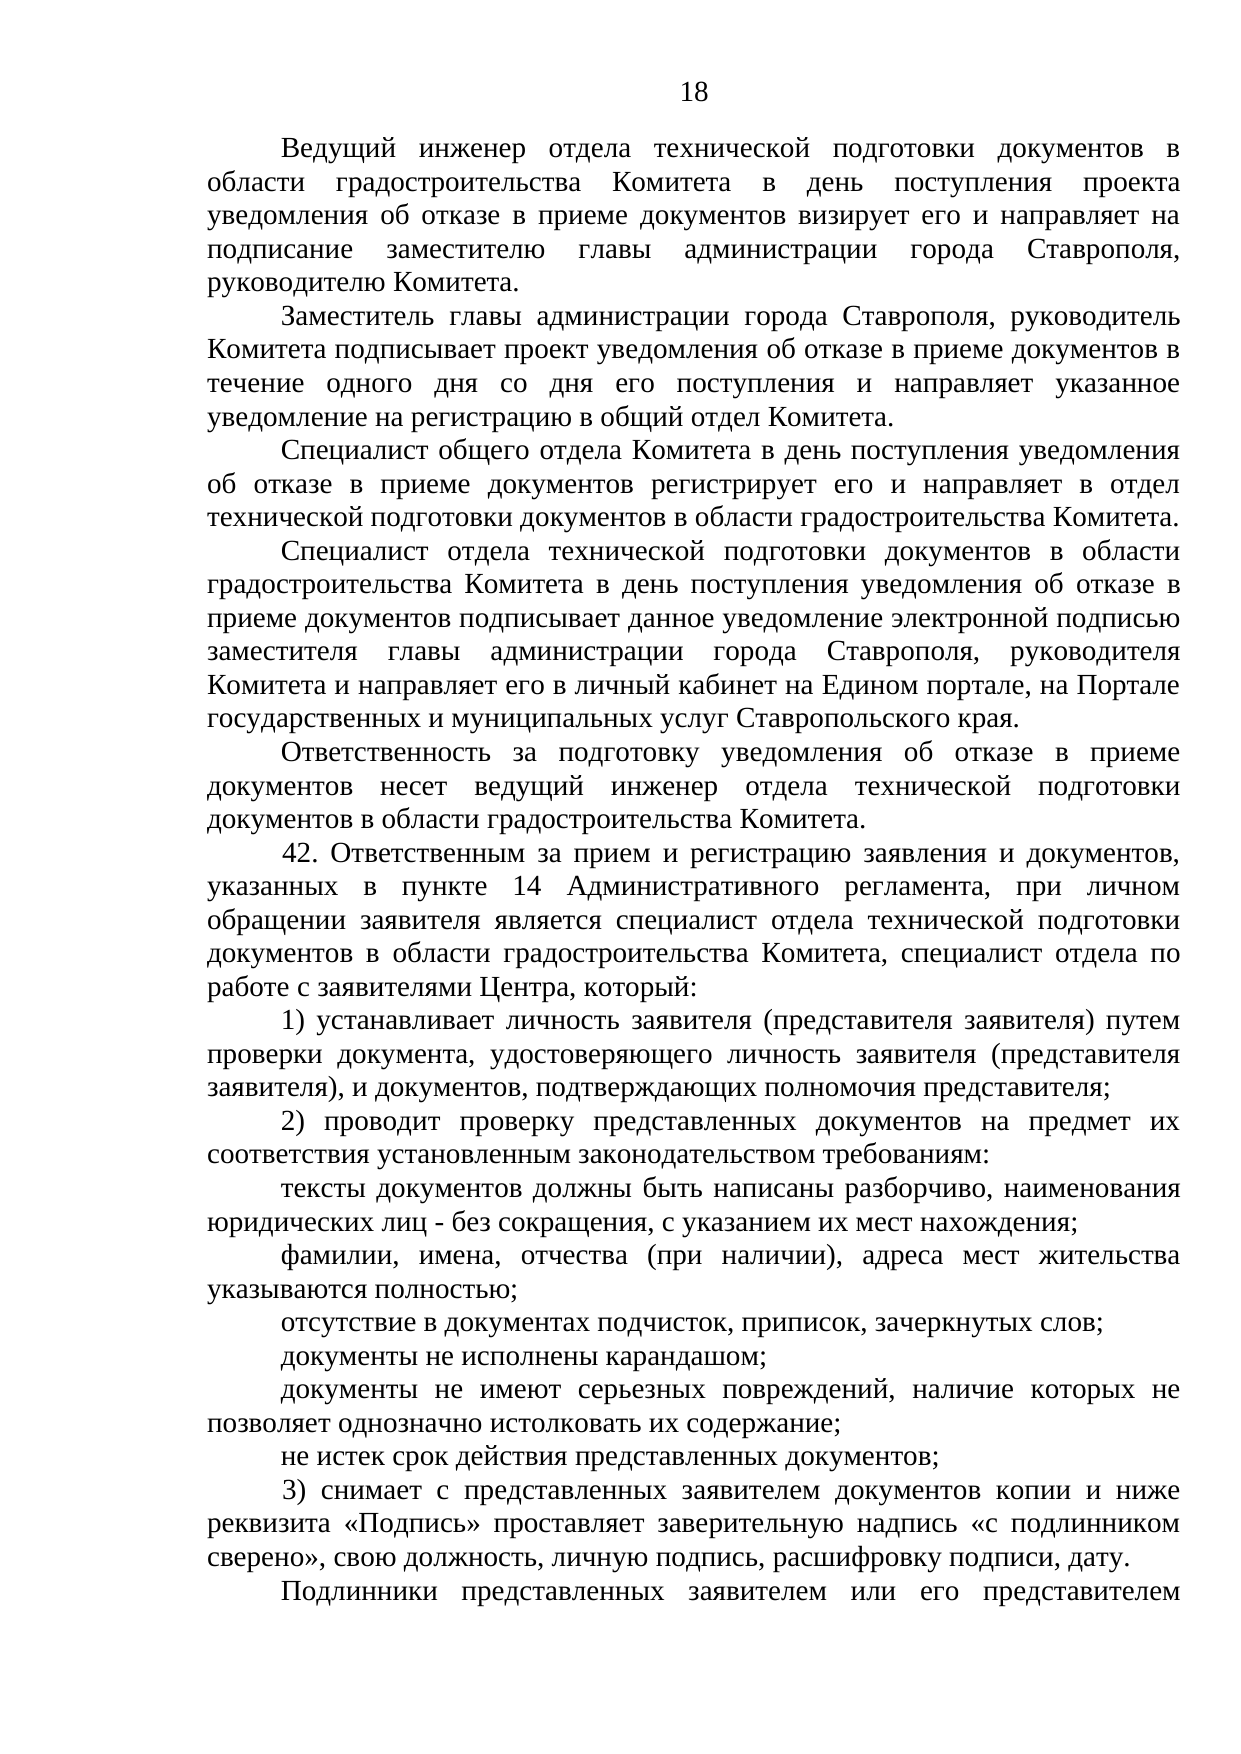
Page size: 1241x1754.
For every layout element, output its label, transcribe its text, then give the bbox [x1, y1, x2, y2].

text Специалист общего отдела Комитета в день поступления уведомления об отказе в приеме документов регистрирует его и направляет в отдел технической подготовки документов в области градостроительства Комитета. [207, 432, 1181, 533]
text тексты документов должны быть написаны разборчиво, наименования юридических лиц - без сокращения, с указанием их мест нахождения; [207, 1170, 1181, 1237]
text Ведущий инженер отдела технической подготовки документов в области градостроительства Комитета в день поступления проекта уведомления об отказе в приеме документов визирует его и направляет на подписание заместителю главы администрации города Ставрополя, руководителю Комитета. [207, 130, 1181, 298]
text 2) проводит проверку представленных документов на предмет их соответствия установленным законодательством требованиям: [207, 1103, 1181, 1170]
text отсутствие в документах подчисток, приписок, зачеркнутых слов; [207, 1304, 1181, 1338]
text документы не имеют серьезных повреждений, наличие которых не позволяет однозначно истолковать их содержание; [207, 1371, 1181, 1438]
text 1) устанавливает личность заявителя (представителя заявителя) путем проверки документа, удостоверяющего личность заявителя (представителя заявителя), и документов, подтверждающих полномочия представителя; [207, 1002, 1181, 1103]
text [207, 1573, 1181, 1606]
text Заместитель главы администрации города Ставрополя, руководитель Комитета подписывает проект уведомления об отказе в приеме документов в течение одного дня со дня его поступления и направляет указанное уведомление на регистрацию в общий отдел Комитета. [207, 298, 1181, 432]
text документы не исполнены карандашом; [207, 1338, 1181, 1371]
text Специалист отдела технической подготовки документов в области градостроительства Комитета в день поступления уведомления об отказе в приеме документов подписывает данное уведомление электронной подписью заместителя главы администрации города Ставрополя, руководителя Комитета и направляет его в личный кабинет на Едином портале, на Портале государственных и муниципальных услуг Ставропольского края. [207, 533, 1181, 734]
text 3) снимает с представленных заявителем документов копии и ниже реквизита «Подпись» проставляет заверительную надпись «с подлинником сверено», свою должность, личную подпись, расшифровку подписи, дату. [207, 1472, 1181, 1573]
text фамилии, имена, отчества (при наличии), адреса мест жительства указываются полностью; [207, 1237, 1181, 1304]
text Ответственность за подготовку уведомления об отказе в приеме документов несет ведущий инженер отдела технической подготовки документов в области градостроительства Комитета. [207, 734, 1181, 835]
text 42. Ответственным за прием и регистрацию заявления и документов, указанных в пункте 14 Административного регламента, при личном обращении заявителя является специалист отдела технической подготовки документов в области градостроительства Комитета, специалист отдела по работе с заявителями Центра, который: [207, 835, 1181, 1002]
text не истек срок действия представленных документов; [207, 1438, 1181, 1472]
